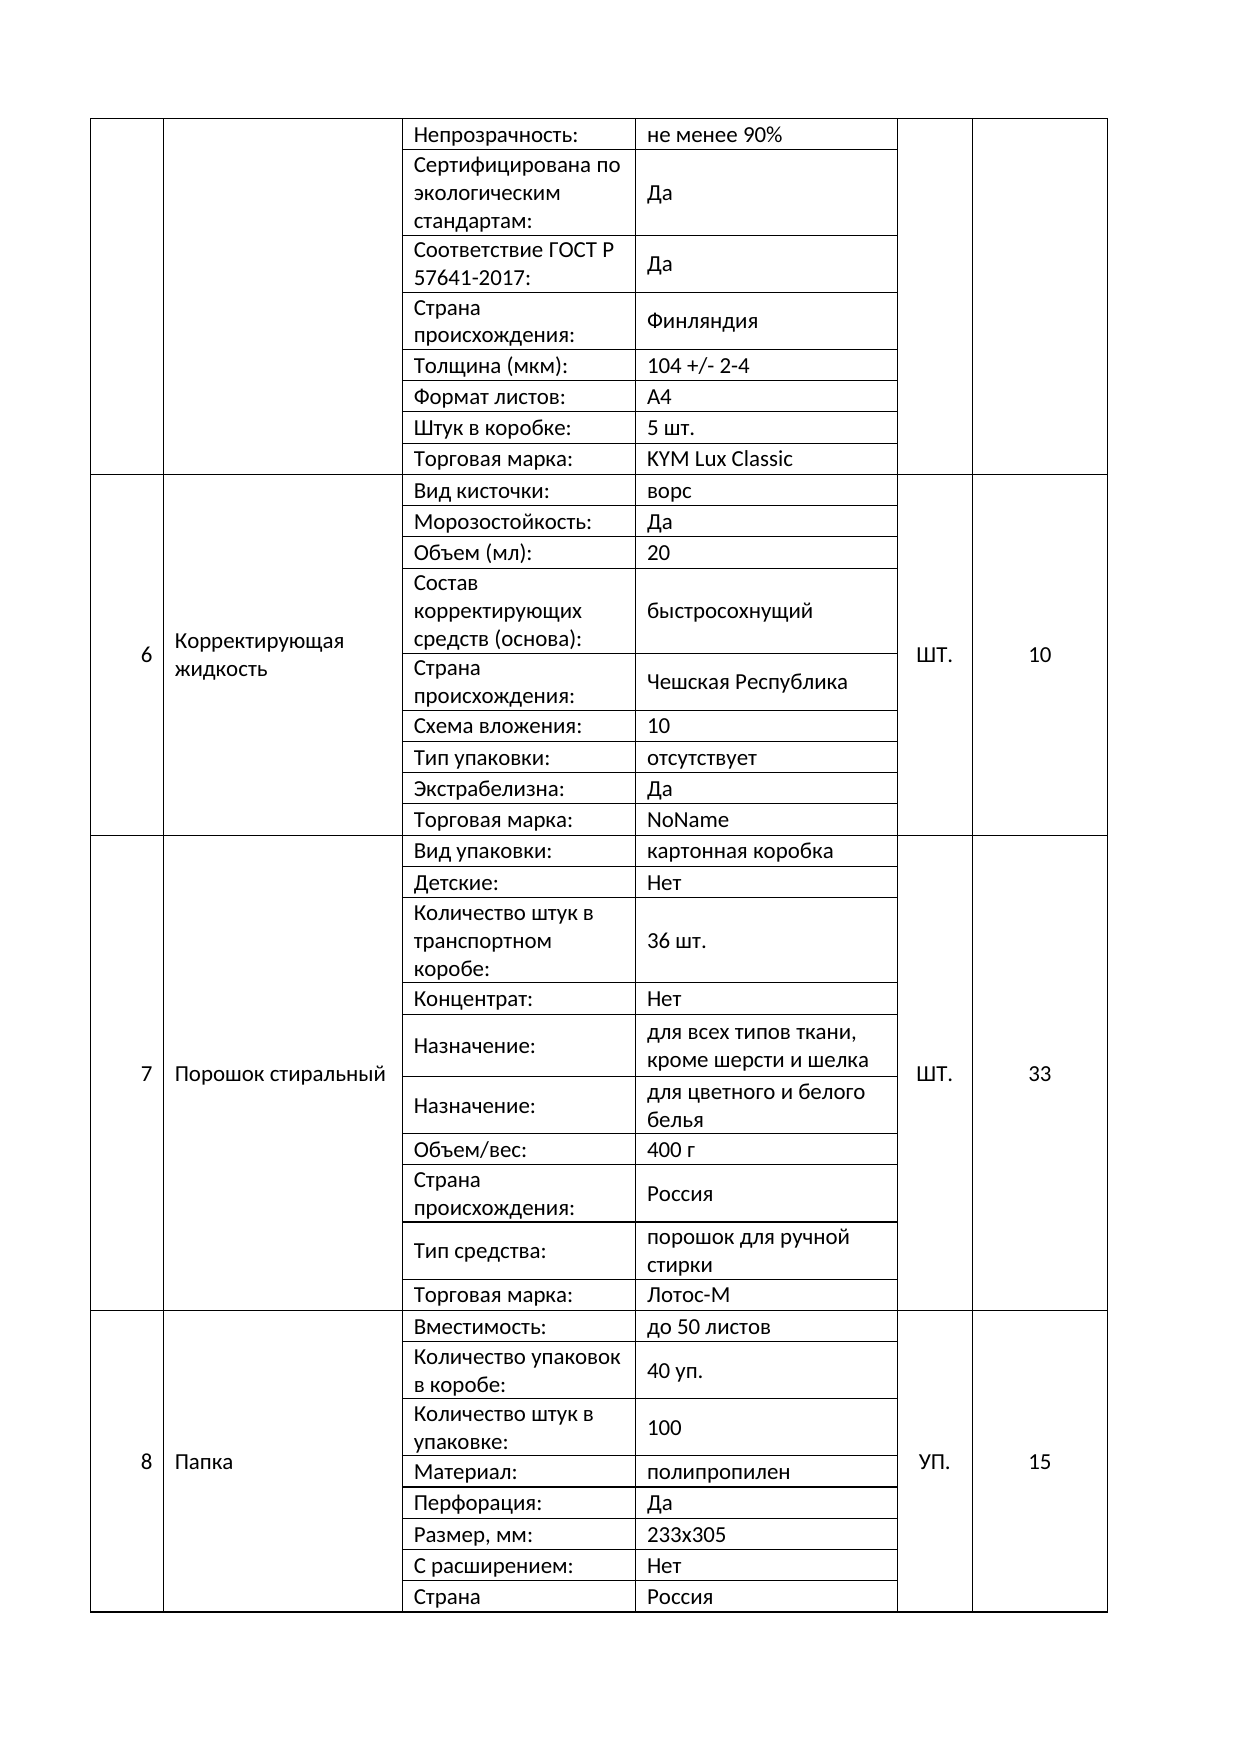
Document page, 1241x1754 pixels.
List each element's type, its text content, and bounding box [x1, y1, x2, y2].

table_cell 8 [91, 1311, 163, 1611]
table_cell Назначение: [403, 1015, 635, 1076]
table_cell Соответствие ГОСТ Р 57641-2017: [403, 236, 635, 292]
table_cell ШТ. [898, 475, 972, 834]
table_cell картонная коробка [636, 836, 897, 866]
table_cell отсутствует [636, 742, 897, 772]
table_cell KYM Lux Classic [636, 444, 897, 474]
table_cell 5 шт. [636, 412, 897, 442]
table_cell Папка [164, 1311, 402, 1611]
table_cell для цветного и белого белья [636, 1077, 897, 1133]
table_cell Корректирующая жидкость [164, 475, 402, 834]
table_cell Состав корректирующих средств (основа): [403, 569, 635, 652]
table_cell Объем (мл): [403, 537, 635, 567]
table_cell Страна происхождения: [403, 654, 635, 709]
table_cell 104 +/- 2-4 [636, 350, 897, 380]
table_cell полипропилен [636, 1456, 897, 1486]
table_cell Объем/вес: [403, 1134, 635, 1164]
table_cell А4 [636, 381, 897, 411]
table_cell Толщина (мкм): [403, 350, 635, 380]
table_cell Торговая марка: [403, 804, 635, 834]
table_cell Нет [636, 983, 897, 1013]
table_cell УП. [898, 1311, 972, 1611]
table_cell Торговая марка: [403, 444, 635, 474]
table_cell 10 [636, 711, 897, 741]
table_cell Нет [636, 1550, 897, 1580]
table_cell 400 г [636, 1134, 897, 1164]
table_cell 7 [91, 836, 163, 1310]
table_cell Страна происхождения: [403, 1165, 635, 1221]
table_cell Формат листов: [403, 381, 635, 411]
table_cell Тип упаковки: [403, 742, 635, 772]
table_cell 233x305 [636, 1519, 897, 1549]
table_cell Количество упаковок в коробе: [403, 1342, 635, 1398]
table_cell Штук в коробке: [403, 412, 635, 442]
table_cell до 50 листов [636, 1311, 897, 1341]
table_cell Концентрат: [403, 983, 635, 1013]
table_cell Россия [636, 1581, 897, 1611]
table_cell 15 [973, 1311, 1107, 1611]
table_cell 40 уп. [636, 1342, 897, 1398]
table_cell 33 [973, 836, 1107, 1310]
table_cell Да [636, 506, 897, 536]
table_cell Размер, мм: [403, 1519, 635, 1549]
table_cell Непрозрачность: [403, 119, 635, 149]
table_cell не менее 90% [636, 119, 897, 149]
table_cell Детские: [403, 867, 635, 897]
table_cell С расширением: [403, 1550, 635, 1580]
table_cell Сертифицирована по экологическим стандартам: [403, 150, 635, 234]
table_cell порошок для ручной стирки [636, 1223, 897, 1278]
table_cell Лотос-М [636, 1280, 897, 1310]
table_cell Назначение: [403, 1077, 635, 1133]
table_cell Торговая марка: [403, 1280, 635, 1310]
table_cell Количество штук в упаковке: [403, 1399, 635, 1455]
table_cell Вид кисточки: [403, 475, 635, 505]
table_cell Россия [636, 1165, 897, 1221]
table_cell Тип средства: [403, 1223, 635, 1278]
table_cell 36 шт. [636, 898, 897, 982]
table_cell 20 [636, 537, 897, 567]
table_cell Да [636, 1488, 897, 1518]
table_cell Страна происхождения: [403, 293, 635, 349]
table_cell Морозостойкость: [403, 506, 635, 536]
table_cell Порошок стиральный [164, 836, 402, 1310]
table_cell ворс [636, 475, 897, 505]
table_cell ШТ. [898, 836, 972, 1310]
table_cell Количество штук в транспортном коробе: [403, 898, 635, 982]
table_cell Схема вложения: [403, 711, 635, 741]
table_cell Чешская Республика [636, 654, 897, 709]
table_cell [403, 1581, 635, 1611]
table_cell быстросохнущий [636, 569, 897, 652]
table_cell 6 [91, 475, 163, 834]
table_cell для всех типов ткани, кроме шерсти и шелка [636, 1015, 897, 1076]
table_cell Материал: [403, 1456, 635, 1486]
table_cell 10 [973, 475, 1107, 834]
table_cell Вид упаковки: [403, 836, 635, 866]
table_cell Экстрабелизна: [403, 773, 635, 803]
table_cell Да [636, 236, 897, 292]
table_cell Перфорация: [403, 1488, 635, 1518]
table_cell 100 [636, 1399, 897, 1455]
table_cell Финляндия [636, 293, 897, 349]
table_cell Нет [636, 867, 897, 897]
table_cell Да [636, 773, 897, 803]
table_cell Вместимость: [403, 1311, 635, 1341]
table_cell Да [636, 150, 897, 234]
table_cell NoName [636, 804, 897, 834]
